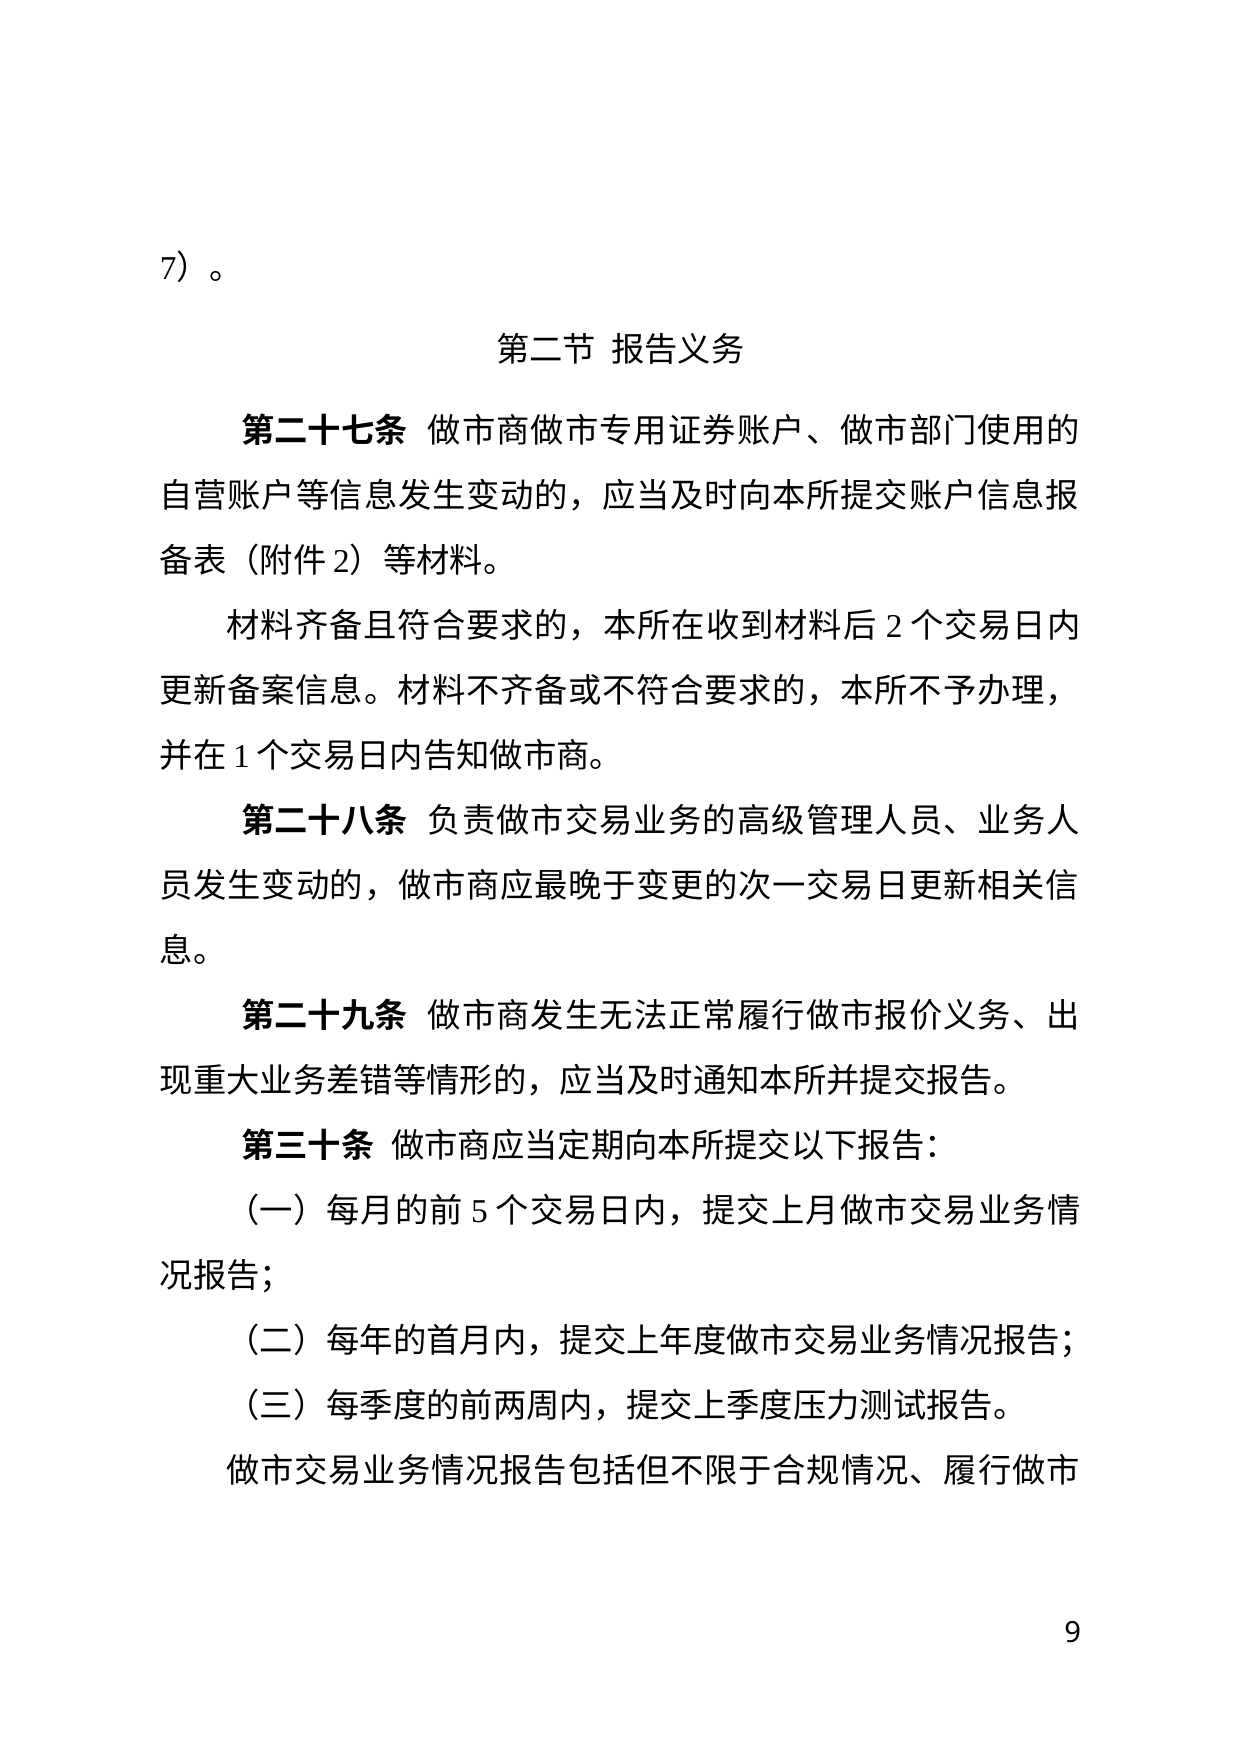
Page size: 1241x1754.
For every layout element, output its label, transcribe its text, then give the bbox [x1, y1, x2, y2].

list 每月的前5个交易日内，提交上月做市交易业务情况报告； [159, 1175, 1081, 1305]
list 每季度的前两周内，提交上季度压力测试报告。 [159, 1370, 1081, 1435]
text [159, 1435, 1081, 1500]
list 每年的首月内，提交上年度做市交易业务情况报告； [159, 1305, 1081, 1370]
list 做市商应当定期向本所提交以下报告： [159, 1110, 1081, 1175]
text 第二节 报告义务 [159, 314, 1081, 379]
list 做市商发生无法正常履行做市报价义务、出现重大业务差错等情形的，应当及时通知本所并提交报告。 [159, 980, 1081, 1110]
list 负责做市交易业务的高级管理人员、业务人员发生变动的，做市商应最晚于变更的次一交易日更新相关信息。 [159, 785, 1081, 980]
text 材料齐备且符合要求的，本所在收到材料后2个交易日内更新备案信息。材料不齐备或不符合要求的，本所不予办理，并在1个交易日内告知做市商。 [159, 590, 1081, 785]
list 做市商做市专用证券账户、做市部门使用的自营账户等信息发生变动的，应当及时向本所提交账户信息报备表（附件2）等材料。 [159, 395, 1081, 590]
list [159, 233, 1081, 298]
